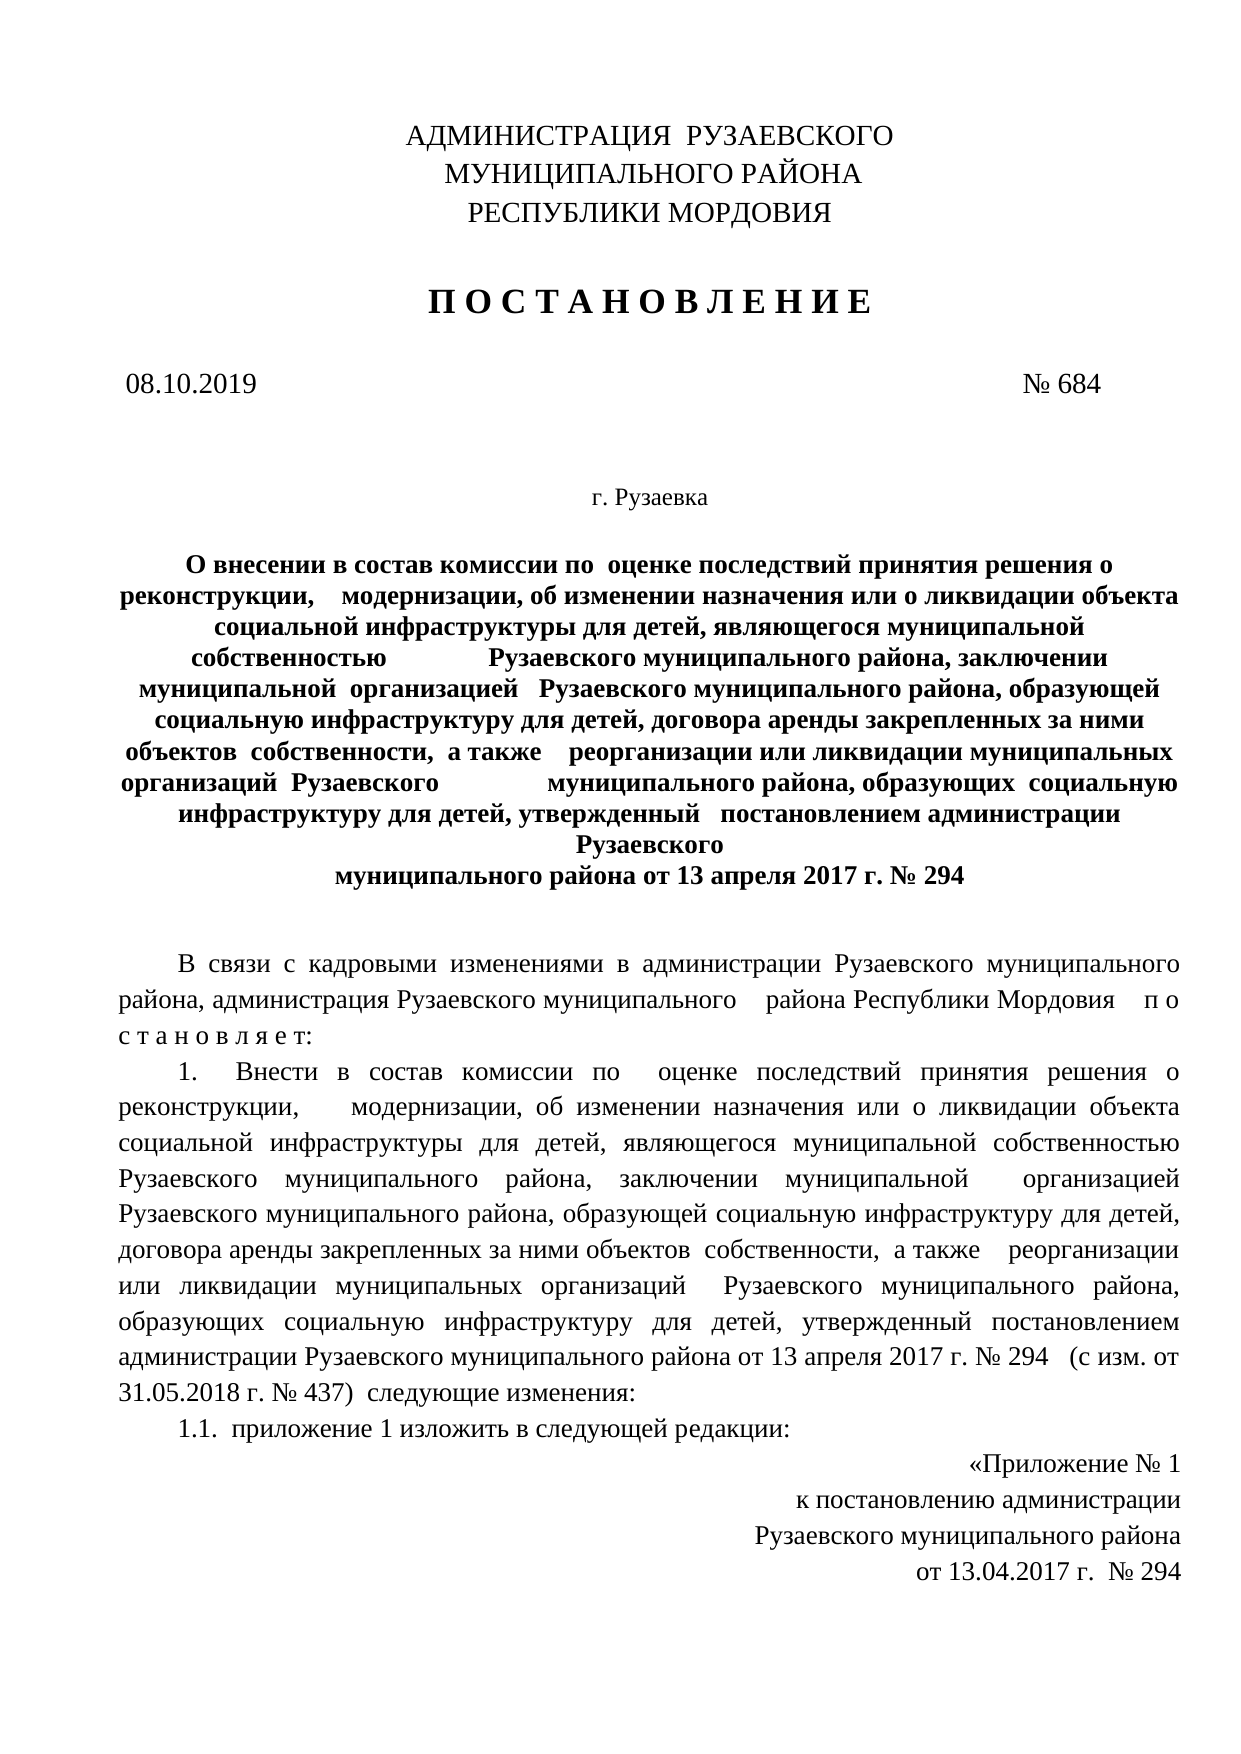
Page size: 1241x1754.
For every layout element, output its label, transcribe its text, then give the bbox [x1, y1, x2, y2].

text В связи с кадровыми изменениями в администрации Рузаевского муниципального района, администрация Рузаевского муниципального района Республики Мордовия п о с т а н о в л я е т: [118, 947, 1181, 1050]
text 1.1. приложение 1 изложить в следующей редакции: [118, 1412, 1181, 1443]
text г. Рузаевка [118, 482, 1181, 510]
text 1. Внести в состав комиссии по оценке последствий принятия решения о реконструкции, модернизации, об изменении назначения или о ликвидации объекта социальной инфраструктуры для детей, являющегося муниципальной собственностью Рузаевского муниципального района, заключении муниципальной организацией Рузаевского муниципального района, образующей социальную инфраструктуру для детей, договора аренды закрепленных за ними объектов собственности, а также реорганизации или ликвидации муниципальных организаций Рузаевского муниципального района, образующих социальную инфраструктуру для детей, утвержденный постановлением администрации Рузаевского муниципального района от 13 апреля . № 294 (с изм. от 31.05.2018 г. № 437) следующие изменения: [118, 1054, 1181, 1407]
text от 13.04.2017 г. № 294 [118, 1555, 1181, 1586]
text Рузаевского муниципального района [118, 1519, 1181, 1550]
text к постановлению администрации [118, 1483, 1181, 1514]
text О внесении в состав комиссии по оценке последствий принятия решения о реконструкции, модернизации, об изменении назначения или о ликвидации объекта социальной инфраструктуры для детей, являющегося муниципальной собственностью Рузаевского муниципального района, заключении муниципальной организацией Рузаевского муниципального района, образующей социальную инфраструктуру для детей, договора аренды закрепленных за ними объектов собственности, а также реорганизации или ликвидации муниципальных организаций Рузаевского муниципального района, образующих социальную инфраструктуру для детей, утвержденный постановлением администрации Рузаевского [118, 548, 1181, 859]
text МУНИЦИПАЛЬНОГО РАЙОНА [118, 157, 1181, 190]
text АДМИНИСТРАЦИЯ РУЗАЕВСКОГО [118, 118, 1181, 152]
text РЕСПУБЛИКИ МОРДОВИЯ [118, 195, 1181, 229]
text 08.10.2019 № 684 [118, 366, 1181, 399]
text «Приложение № 1 [118, 1448, 1181, 1479]
text П О С Т А Н О В Л Е Н И Е [118, 281, 1181, 321]
text муниципального района от 13 апреля . № 294 [118, 859, 1181, 890]
